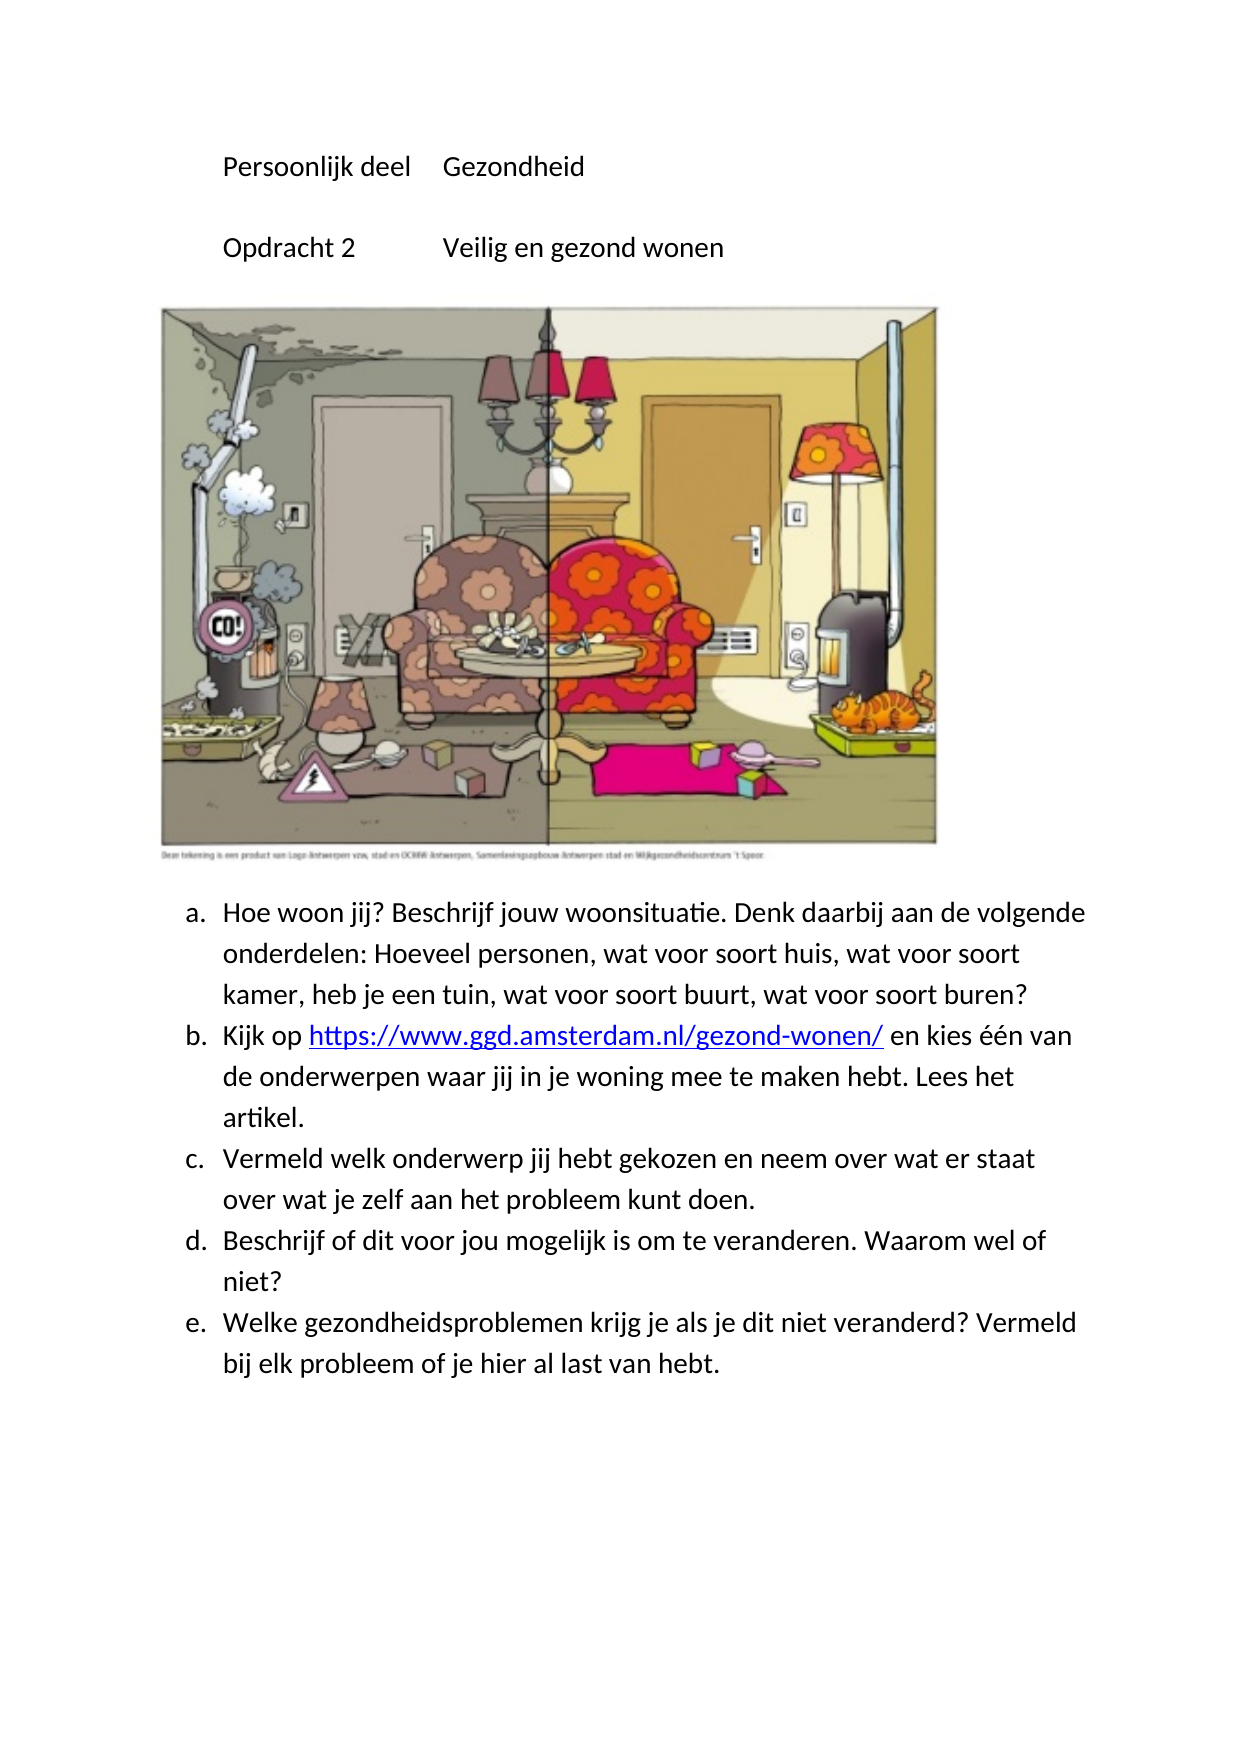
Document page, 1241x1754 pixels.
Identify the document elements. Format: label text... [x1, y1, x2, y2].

picture [147, 291, 953, 870]
list Vermeld welk onderwerp jij hebt gekozen en neem over wat er staat over wat je zelf aan het probleem kunt doen. [185, 1140, 1093, 1217]
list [185, 148, 1093, 265]
list Hoe woon jij? Beschrijf jouw woonsituatie. Denk daarbij aan de volgende onderdelen: Hoeveel personen, wat voor soort huis, wat voor soort kamer, heb je een tuin, wat voor soort buurt, wat voor soort buren? [185, 894, 1093, 1012]
list Kijk op https://www.ggd.amsterdam.nl/gezond-wonen/ en kies één van de onderwerpen waar jij in je woning mee te maken hebt. Lees het artikel. [185, 1017, 1093, 1135]
list Beschrijf of dit voor jou mogelijk is om te veranderen. Waarom wel of niet? [185, 1222, 1093, 1298]
list Welke gezondheidsproblemen krijg je als je dit niet veranderd? Vermeld bij elk probleem of je hier al last van hebt. [185, 1304, 1093, 1413]
